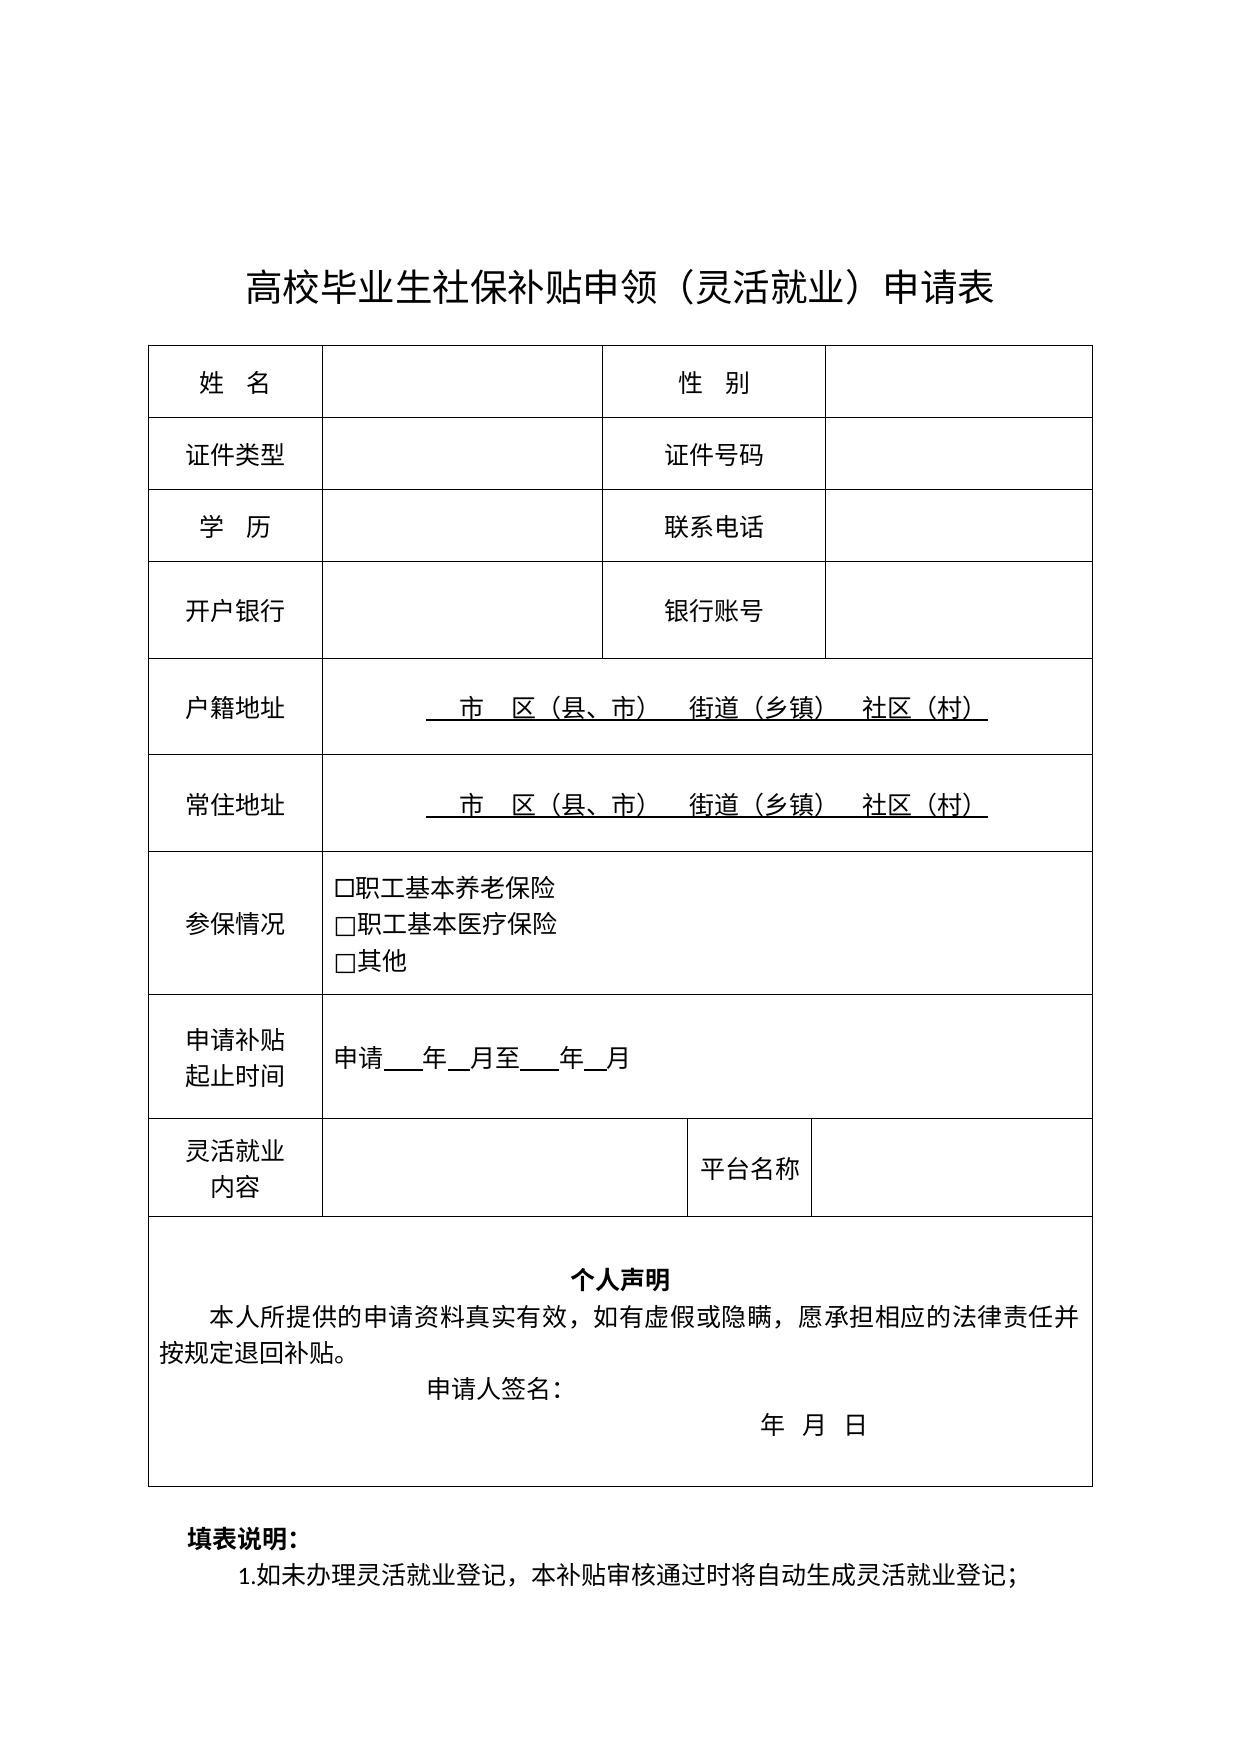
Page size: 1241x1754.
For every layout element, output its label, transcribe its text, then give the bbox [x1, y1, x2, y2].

table_cell [323, 562, 602, 658]
table_cell 平台名称 [688, 1119, 811, 1216]
table_cell [323, 490, 602, 561]
table_header [323, 346, 602, 417]
table_cell 常住地址 [149, 755, 322, 851]
table_cell [812, 1119, 1092, 1216]
table_cell 户籍地址 [149, 659, 322, 754]
table_cell 个人声明 本人所提供的申请资料真实有效，如有虚假或隐瞒，愿承担相应的法律责任并按规定退回补贴。 申请人签名： 年 月 日 [149, 1217, 1092, 1486]
table_cell 银行账号 [603, 562, 825, 658]
table_cell [826, 490, 1092, 561]
table_cell 参保情况 [149, 852, 322, 994]
table_cell [826, 418, 1092, 489]
table_cell 学 历 [149, 490, 322, 561]
table_header 性 别 [603, 346, 825, 417]
table_cell 申请补贴 起止时间 [149, 995, 322, 1117]
table_cell 证件类型 [149, 418, 322, 489]
text 高校毕业生社保补贴申领（灵活就业）申请表 [187, 252, 1053, 317]
table_cell 职工基本养老保险 □职工基本医疗保险 □其他 [323, 852, 1092, 994]
table_cell 市 区（县、市） 街道（乡镇） 社区（村） [323, 755, 1092, 851]
table_header [826, 346, 1092, 417]
text 填表说明： [187, 1519, 1053, 1556]
table_cell 灵活就业 内容 [149, 1119, 322, 1216]
table_cell 证件号码 [603, 418, 825, 489]
text 1.如未办理灵活就业登记，本补贴审核通过时将自动生成灵活就业登记； [187, 1556, 1053, 1592]
table_cell 联系电话 [603, 490, 825, 561]
table_cell 市 区（县、市） 街道（乡镇） 社区（村） [323, 659, 1092, 754]
table_cell [826, 562, 1092, 658]
table_cell 申请 年 月至 年 月 [323, 995, 1092, 1117]
table_header 姓 名 [149, 346, 322, 417]
table_cell 开户银行 [149, 562, 322, 658]
table_cell [323, 1119, 687, 1216]
table_cell [323, 418, 602, 489]
